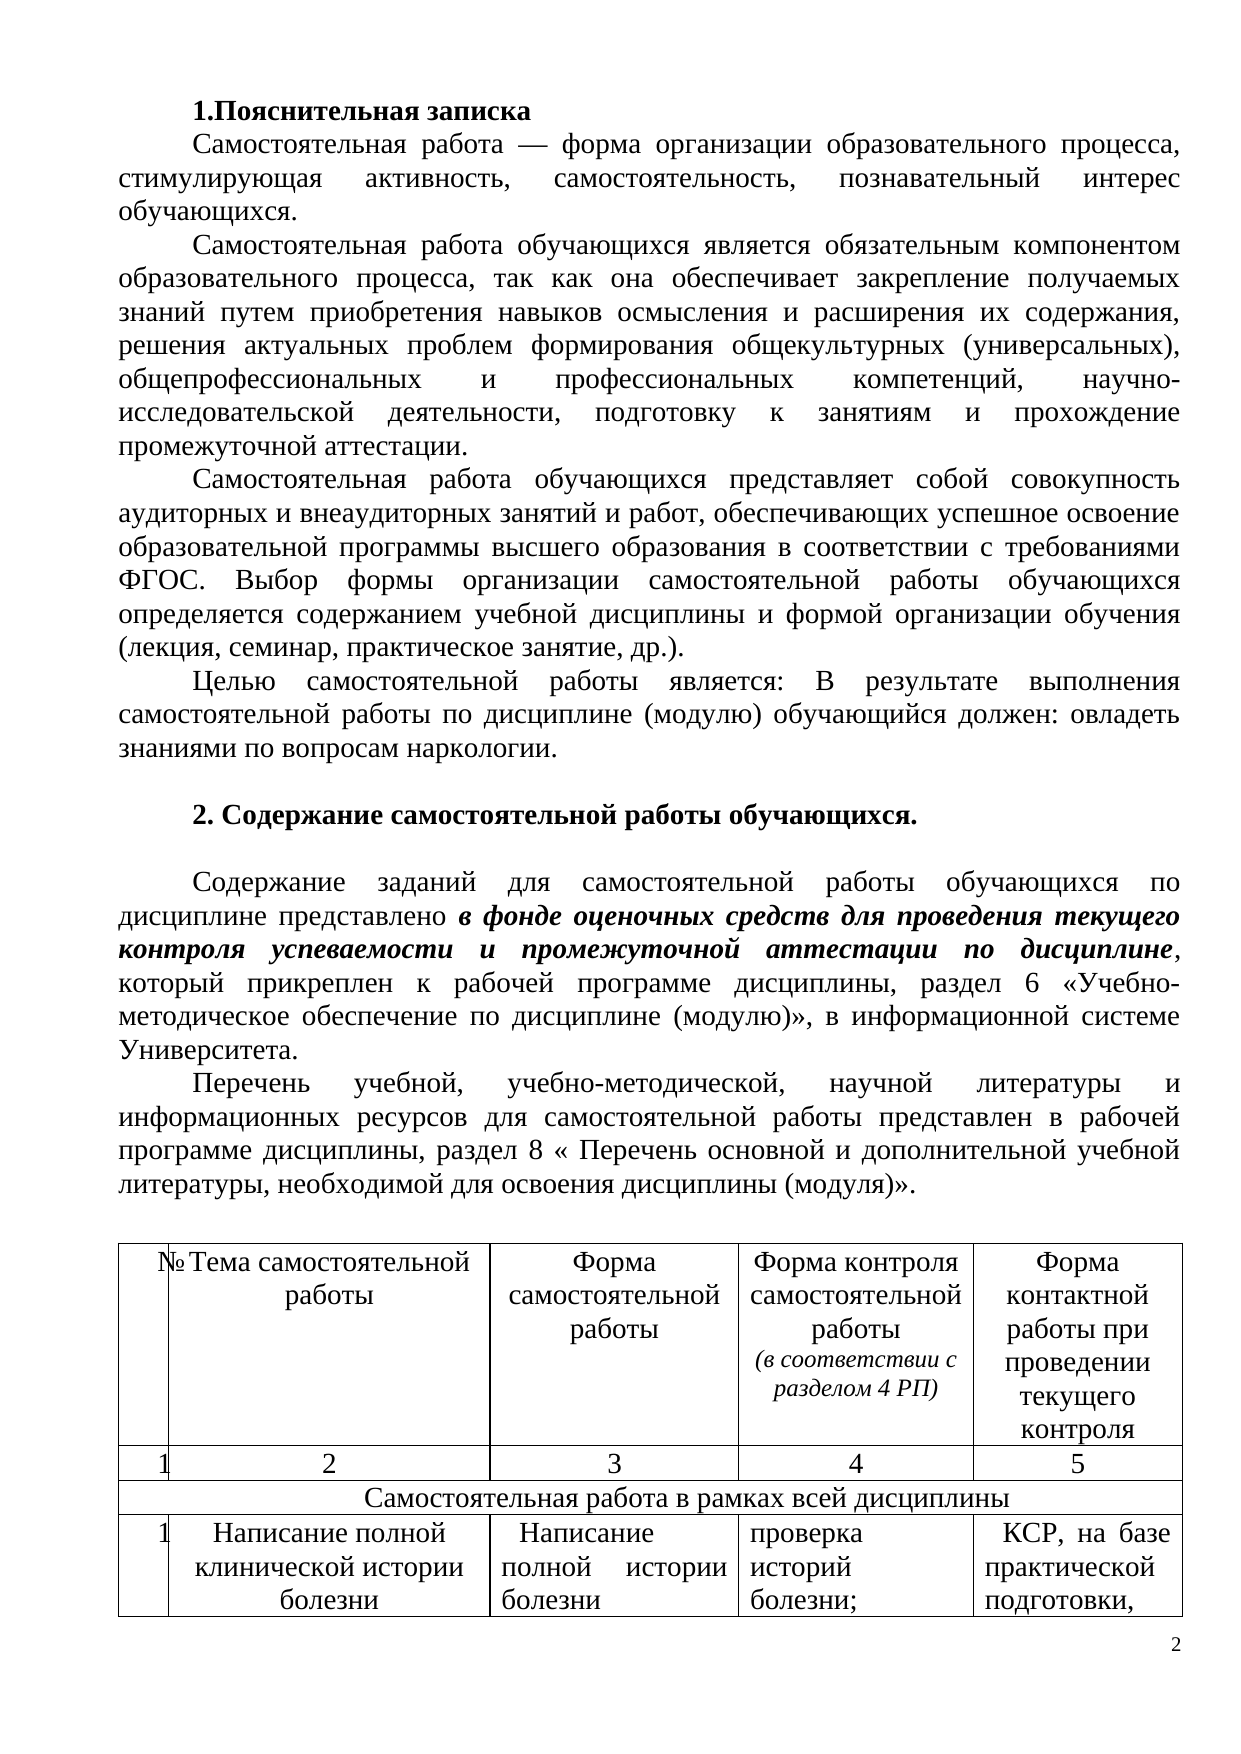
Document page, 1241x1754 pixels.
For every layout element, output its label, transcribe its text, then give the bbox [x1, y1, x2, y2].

text Самостоятельная работа обучающихся представляет собой совокупность аудиторных и внеаудиторных занятий и работ, обеспечивающих успешное освоение образовательной программы высшего образования в соответствии с требованиями ФГОС. Выбор формы организации самостоятельной работы обучающихся определяется содержанием учебной дисциплины и формой организации обучения (лекция, семинар, практическое занятие, др.). [118, 462, 1181, 663]
table_cell 1 [119, 1446, 168, 1479]
table_cell 4 [739, 1446, 973, 1479]
table_cell 3 [491, 1446, 738, 1479]
table_cell 5 [974, 1446, 1182, 1479]
text 1.Пояснительная записка [118, 93, 1181, 126]
table_header Тема самостоятельной работы [169, 1244, 489, 1445]
text Содержание заданий для самостоятельной работы обучающихся по дисциплине представлено в фонде оценочных средств для проведения текущего контроля успеваемости и промежуточной аттестации по дисциплине, который прикреплен к рабочей программе дисциплины, раздел 6 «Учебно- методическое обеспечение по дисциплине (модулю)», в информационной системе Университета. [118, 864, 1181, 1065]
table_header Форма самостоятельной работы [491, 1244, 738, 1445]
text Самостоятельная работа — форма организации образовательного процесса, стимулирующая активность, самостоятельность, познавательный интерес обучающихся. [118, 126, 1181, 227]
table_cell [974, 1515, 1182, 1616]
text Целью самостоятельной работы является: В результате выполнения самостоятельной работы по дисциплине (модулю) обучающийся должен: овладеть знаниями по вопросам наркологии. [118, 663, 1181, 763]
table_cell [169, 1515, 489, 1616]
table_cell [739, 1515, 973, 1616]
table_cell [491, 1515, 738, 1616]
table_cell 1 [119, 1515, 168, 1616]
table_cell 2 [169, 1446, 489, 1479]
text Перечень учебной, учебно-методической, научной литературы и информационных ресурсов для самостоятельной работы представлен в рабочей программе дисциплины, раздел 8 « Перечень основной и дополнительной учебной литературы, необходимой для освоения дисциплины (модуля)». [118, 1065, 1181, 1199]
text 2. Содержание самостоятельной работы обучающихся. [118, 797, 1181, 831]
table_header Форма контактной работы при проведении текущего контроля [974, 1244, 1182, 1445]
text Самостоятельная работа обучающихся является обязательным компонентом образовательного процесса, так как она обеспечивает закрепление получаемых знаний путем приобретения навыков осмысления и расширения их содержания, решения актуальных проблем формирования общекультурных (универсальных), общепрофессиональных и профессиональных компетенций, научно-исследовательской деятельности, подготовку к занятиям и прохождение промежуточной аттестации. [118, 227, 1181, 462]
table_header Форма контроля самостоятельной работы (в соответствии с разделом 4 РП) [739, 1244, 973, 1445]
table_cell Самостоятельная работа в рамках всей дисциплины [119, 1481, 1182, 1514]
table_header № [119, 1244, 168, 1445]
